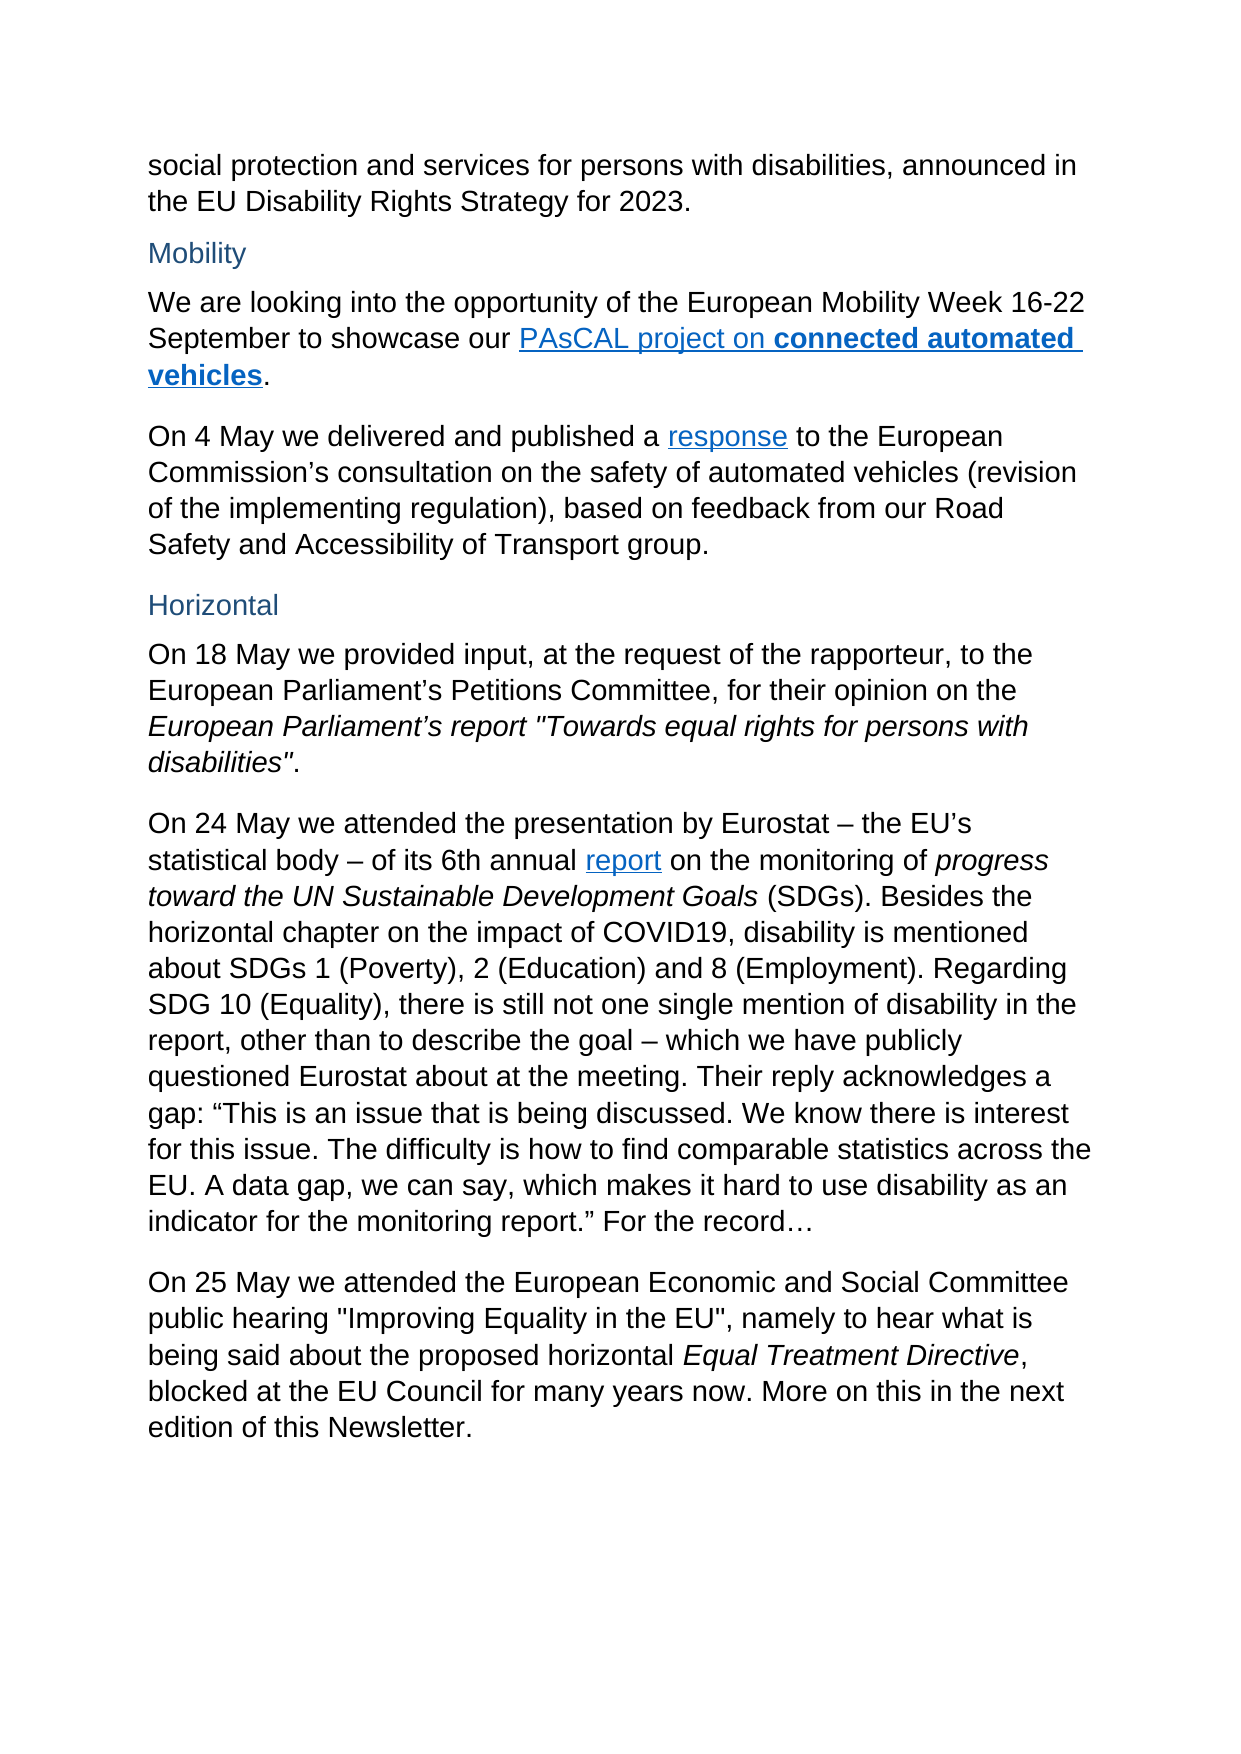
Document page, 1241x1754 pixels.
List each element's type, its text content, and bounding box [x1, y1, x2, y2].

text On 4 May we delivered and published a response to the European Commission’s consultation on the safety of automated vehicles (revision of the implementing regulation), based on feedback from our Road Safety and Accessibility of Transport group. [148, 419, 1093, 561]
text On 18 May we provided input, at the request of the rapporteur, to the European Parliament’s Petitions Committee, for their opinion on the European Parliament’s report "Towards equal rights for persons with disabilities". [148, 637, 1093, 779]
text On 25 May we attended the European Economic and Social Committee public hearing "Improving Equality in the EU", namely to hear what is being said about the proposed horizontal Equal Treatment Directive, blocked at the EU Council for many years now. More on this in the next edition of this Newsletter. [148, 1265, 1093, 1443]
text We are looking into the opportunity of the European Mobility Week 16-22 September to showcase our PAsCAL project on connected automated vehicles. [148, 285, 1093, 391]
subtitle Horizontal [148, 588, 1093, 622]
subtitle Mobility [148, 237, 1093, 270]
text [148, 148, 1093, 217]
text On 24 May we attended the presentation by Eurostat – the EU’s statistical body – of its 6th annual report on the monitoring of progress toward the UN Sustainable Development Goals (SDGs). Besides the horizontal chapter on the impact of COVID19, disability is mentioned about SDGs 1 (Poverty), 2 (Education) and 8 (Employment). Regarding SDG 10 (Equality), there is still not one single mention of disability in the report, other than to describe the goal – which we have publicly questioned Eurostat about at the meeting. Their reply acknowledges a gap: “This is an issue that is being discussed. We know there is interest for this issue. The difficulty is how to find comparable statistics across the EU. A data gap, we can say, which makes it hard to use disability as an indicator for the monitoring report.” For the record… [148, 806, 1093, 1238]
